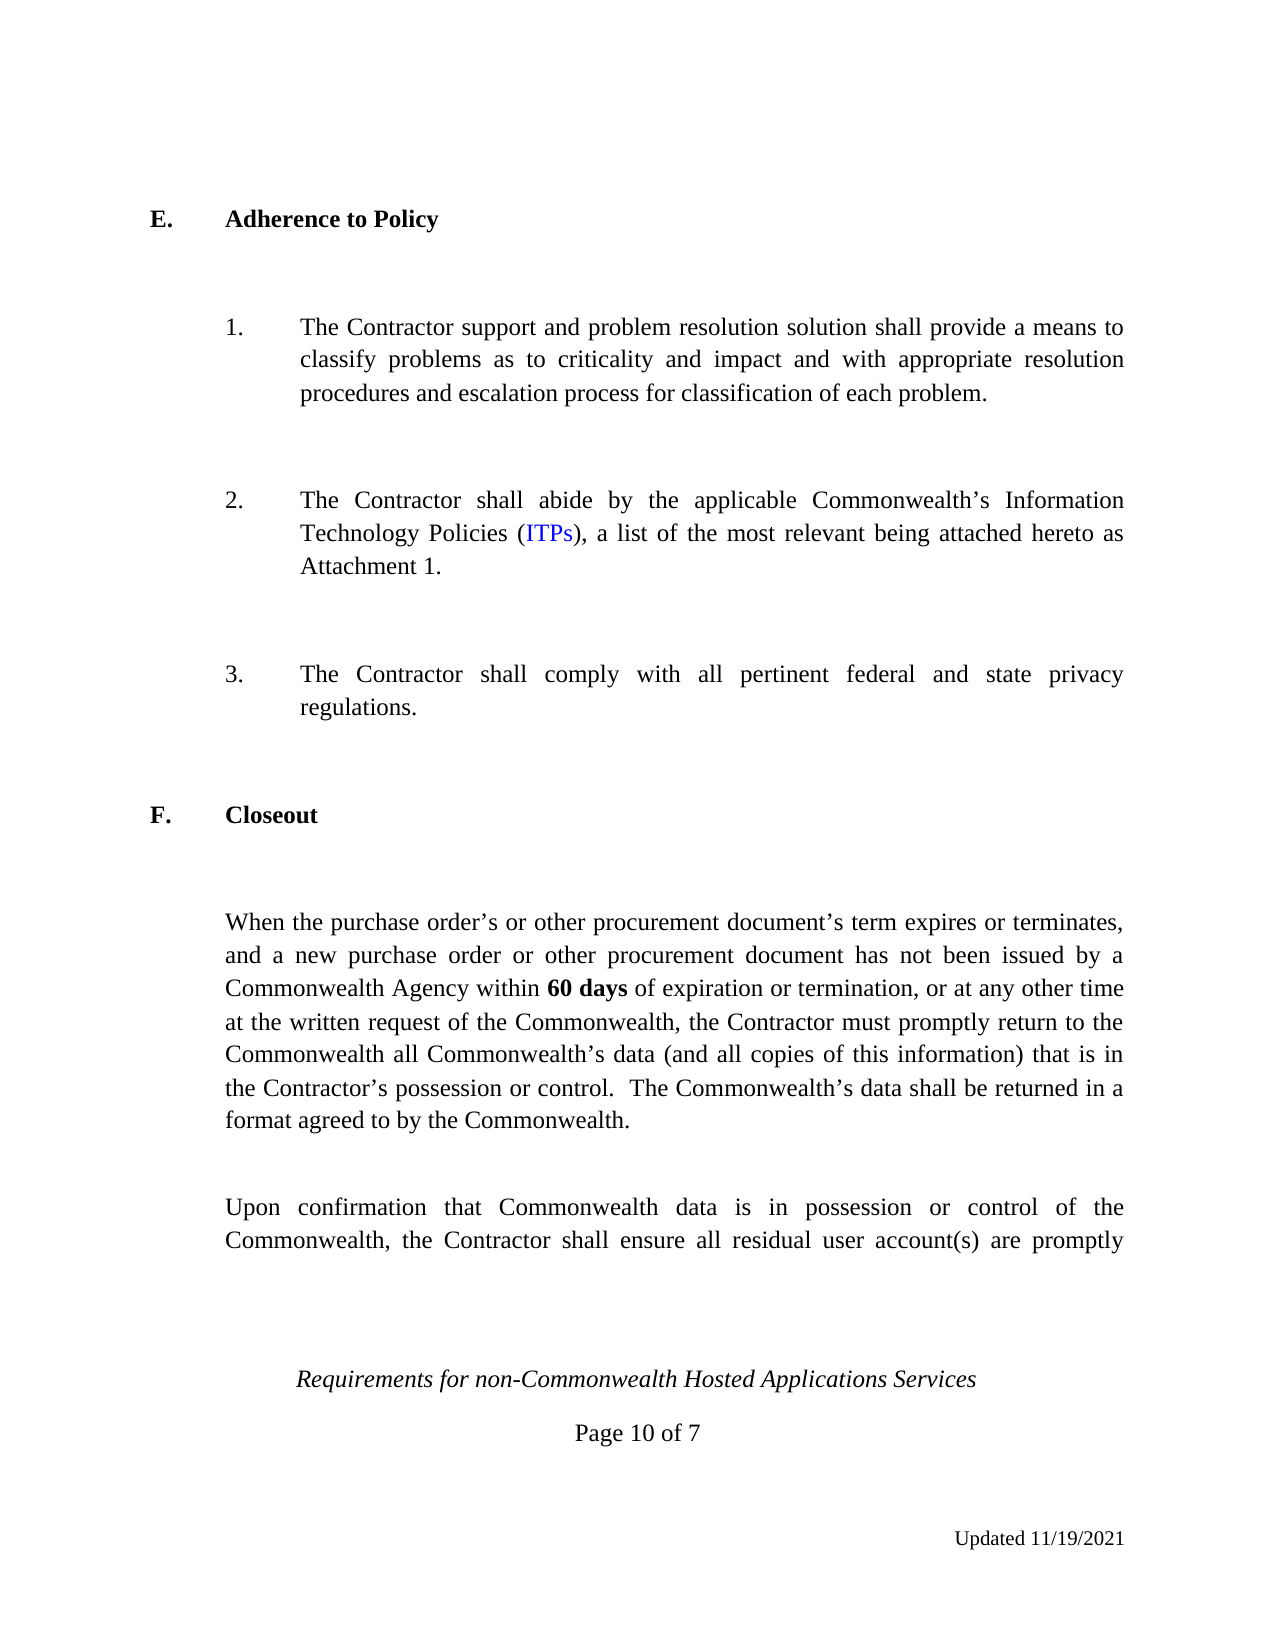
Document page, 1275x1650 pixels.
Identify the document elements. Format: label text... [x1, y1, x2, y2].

list The Contractor support and problem resolution solution shall provide a means to classify problems as to criticality and impact and with appropriate resolution procedures and escalation process for classification of each problem. [225, 312, 1125, 406]
list The Contractor shall abide by the applicable Commonwealth’s Information Technology Policies (ITPs), a list of the most relevant being attached hereto as Attachment 1. [225, 485, 1125, 580]
list Closeout [150, 800, 1125, 828]
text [225, 1192, 1125, 1254]
list Adherence to Policy [150, 204, 1125, 233]
list The Contractor shall comply with all pertinent federal and state privacy regulations. [225, 659, 1125, 721]
text When the purchase order’s or other procurement document’s term expires or terminates, and a new purchase order or other procurement document has not been issued by a Commonwealth Agency within 60 days of expiration or termination, or at any other time at the written request of the Commonwealth, the Contractor must promptly return to the Commonwealth all Commonwealth’s data (and all copies of this information) that is in the Contractor’s possession or control. The Commonwealth’s data shall be returned in a format agreed to by the Commonwealth. [225, 907, 1125, 1134]
